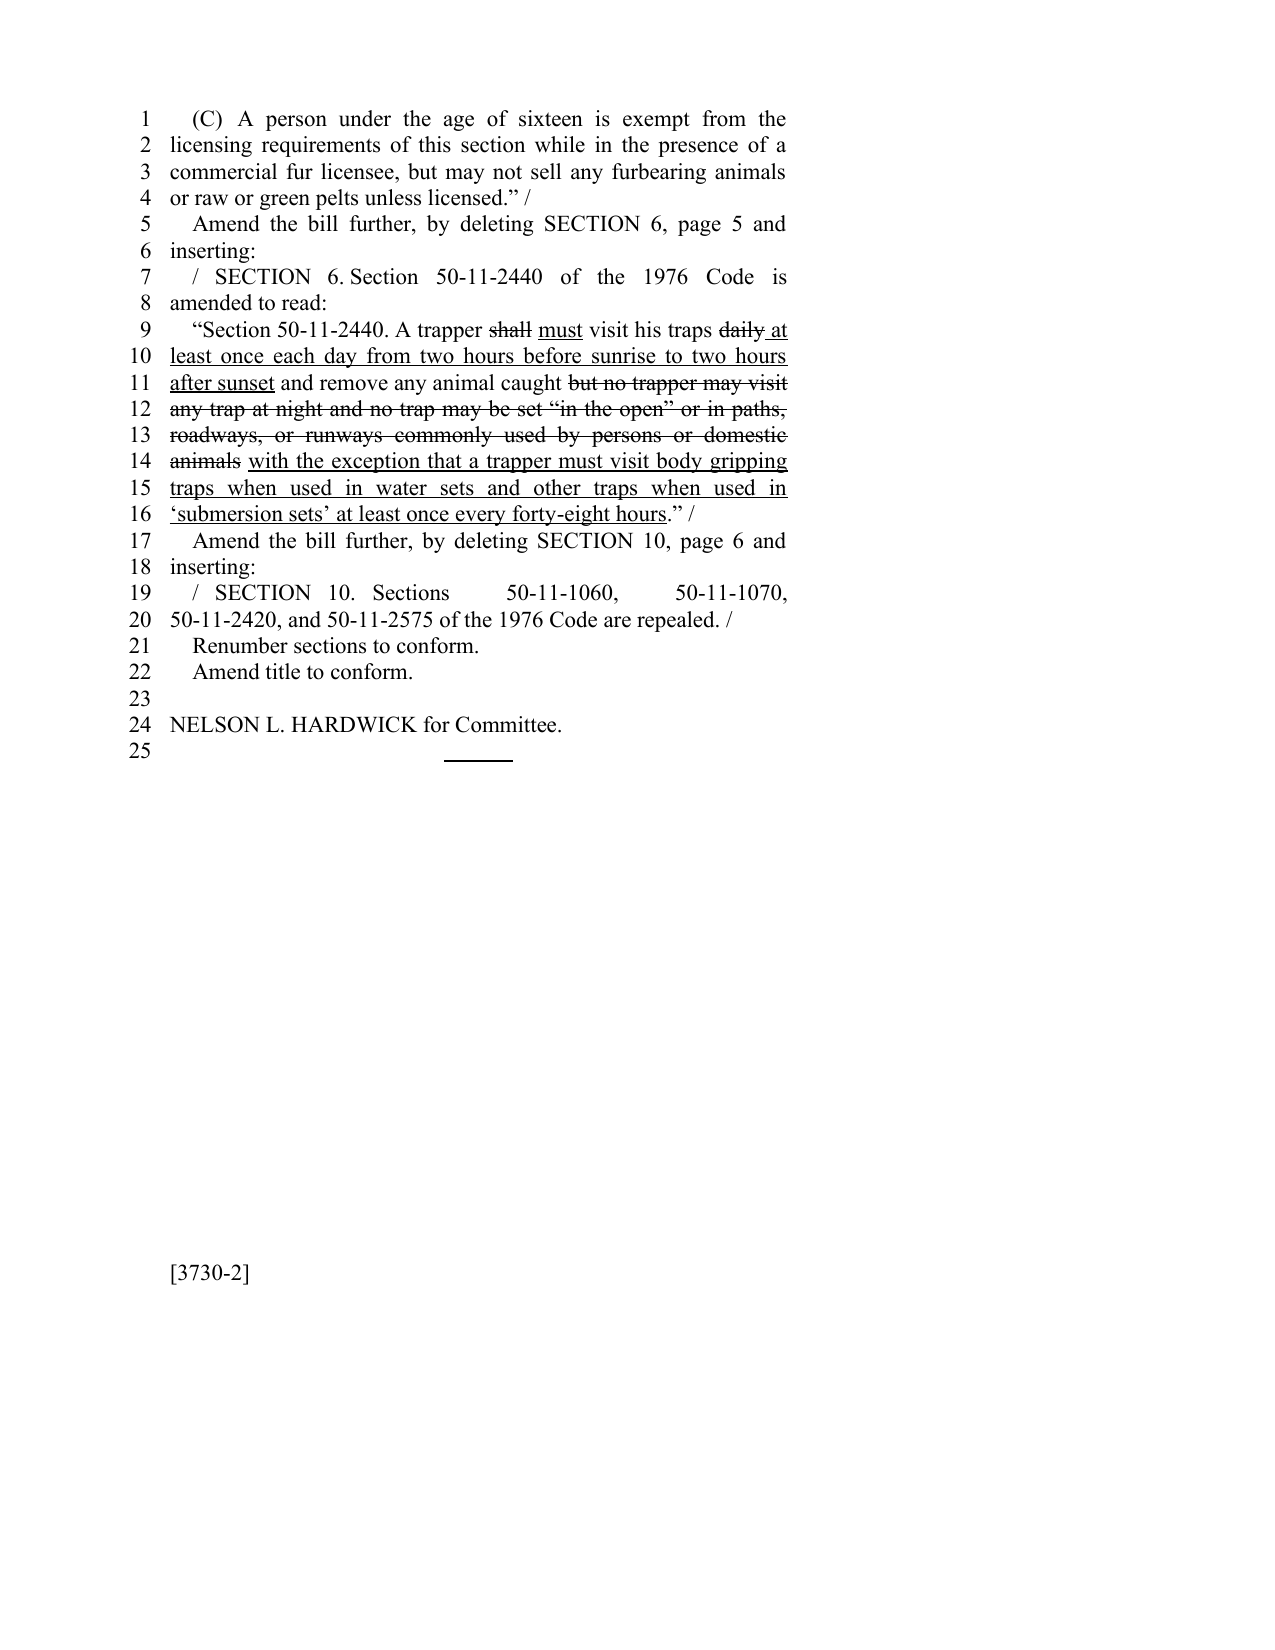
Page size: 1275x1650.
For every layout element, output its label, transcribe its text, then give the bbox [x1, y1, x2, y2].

text / SECTION 10. Sections 50-11-1060, 50-11-1070, 50-11-2420, and 50-11-2575 of the 1976 Code are repealed. / [169, 579, 787, 632]
text / SECTION 6. Section 50-11-2440 of the 1976 Code is amended to read: [169, 263, 787, 316]
text Amend the bill further, by deleting SECTION 10, page 6 and inserting: [169, 527, 787, 579]
text Renumber sections to conform. [169, 632, 787, 658]
text (C) A person under the age of sixteen is exempt from the licensing requirements of this section while in the presence of a commercial fur licensee, but may not sell any furbearing animals or raw or green pelts unless licensed.” / [169, 105, 787, 210]
text Amend the bill further, by deleting SECTION 6, page 5 and inserting: [169, 210, 787, 263]
text Amend title to conform. [169, 658, 787, 685]
text “Section 50-11-2440. A trapper shall must visit his traps daily at least once each day from two hours before sunrise to two hours after sunset and remove any animal caught but no trapper may visit any trap at night and no trap may be set “in the open” or in paths, roadways, or runways commonly used by persons or domestic animals with the exception that a trapper must visit body gripping traps when used in water sets and other traps when used in ‘submersion sets’ at least once every forty-eight hours.” / [169, 437, 787, 497]
text NELSON L. HARDWICK for Committee. [169, 711, 787, 737]
